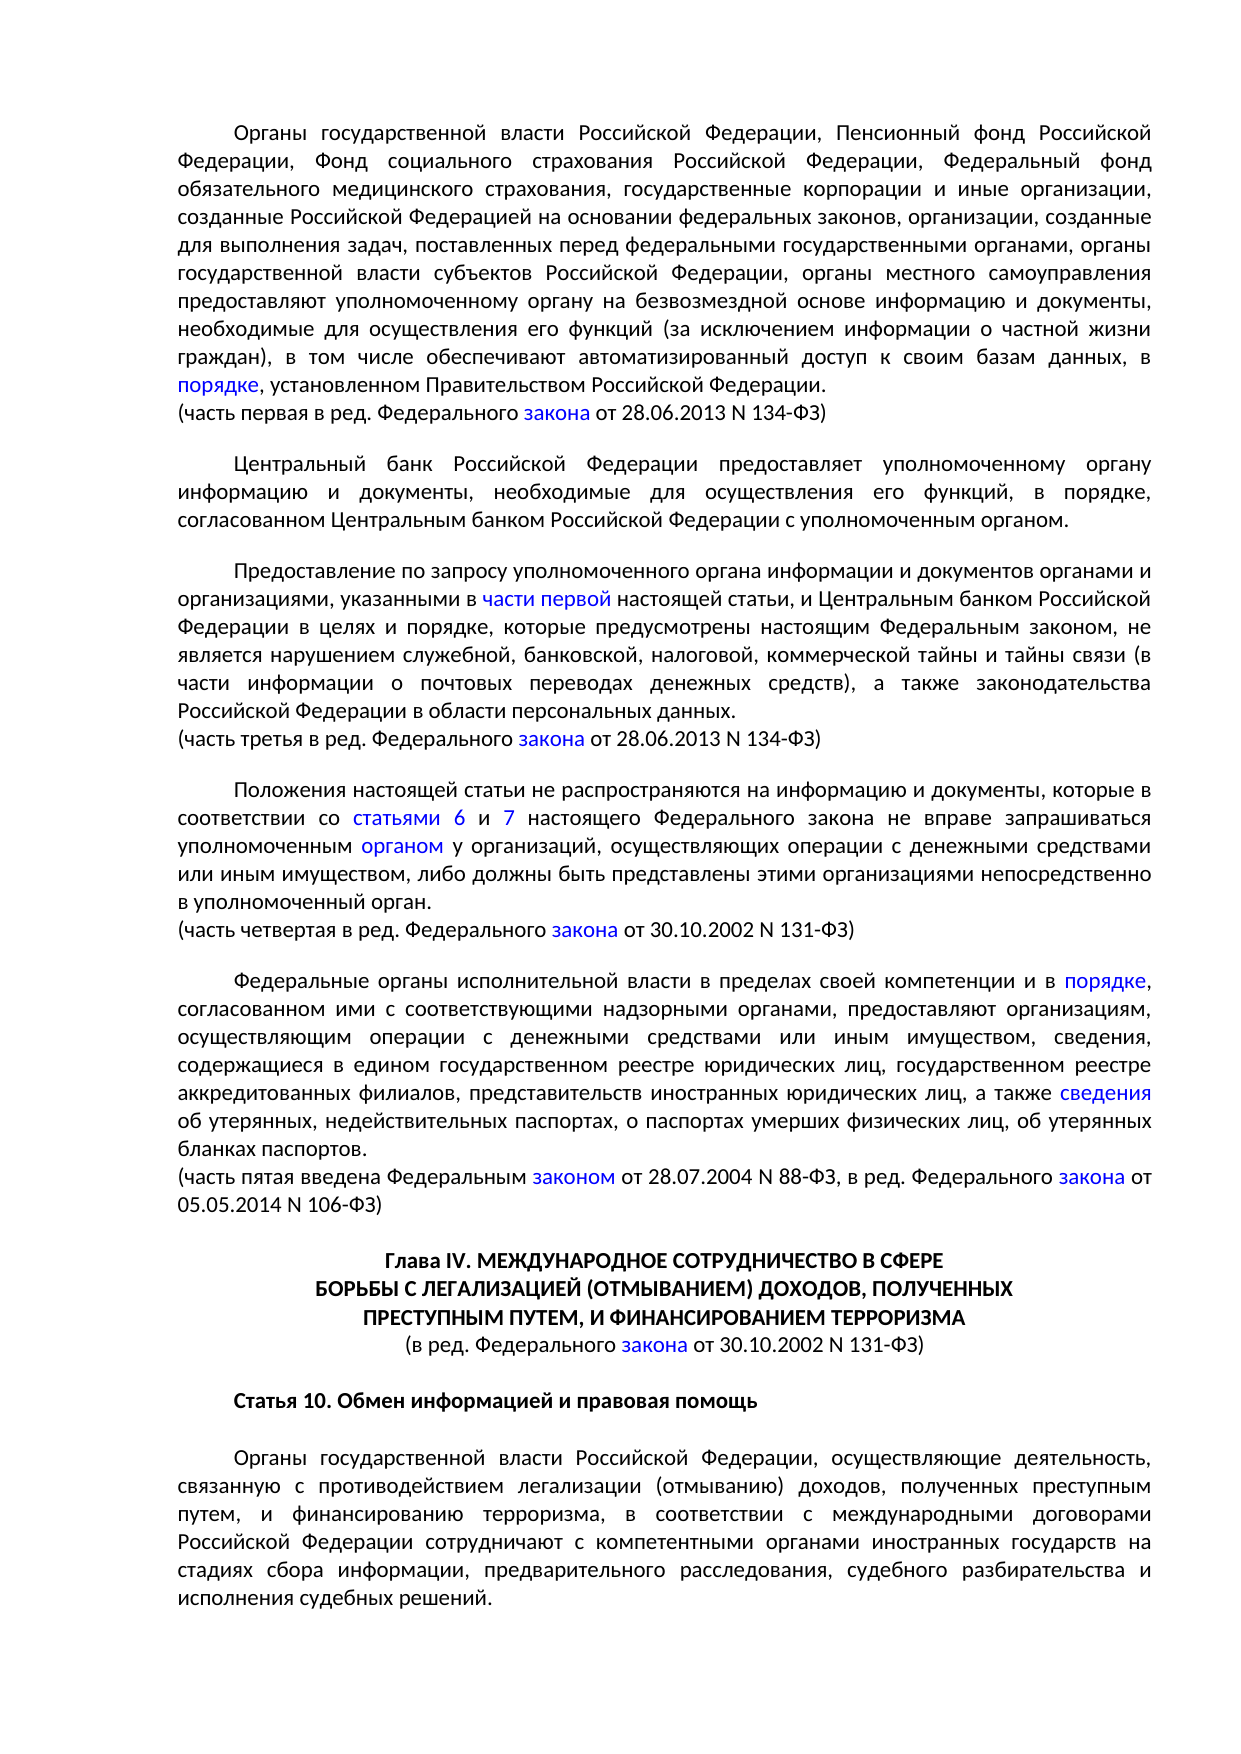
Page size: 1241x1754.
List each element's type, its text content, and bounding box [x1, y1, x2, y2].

title Статья 10. Обмен информацией и правовая помощь [177, 1387, 1152, 1415]
text Центральный банк Российской Федерации предоставляет уполномоченному органу информацию и документы, необходимые для осуществления его функций, в порядке, согласованном Центральным банком Российской Федерации с уполномоченным органом. [177, 449, 1152, 533]
text Положения настоящей статьи не распространяются на информацию и документы, которые в соответствии со статьями 6 и 7 настоящего Федерального закона не вправе запрашиваться уполномоченным органом у организаций, осуществляющих операции с денежными средствами или иным имуществом, либо должны быть представлены этими организациями непосредственно в уполномоченный орган. [177, 775, 1152, 915]
text (в ред. Федерального закона от 30.10.2002 N 131-ФЗ) [177, 1331, 1152, 1359]
title Глава IV. МЕЖДУНАРОДНОЕ СОТРУДНИЧЕСТВО В СФЕРЕ [177, 1247, 1152, 1274]
text Предоставление по запросу уполномоченного органа информации и документов органами и организациями, указанными в части первой настоящей статьи, и Центральным банком Российской Федерации в целях и порядке, которые предусмотрены настоящим Федеральным законом, не является нарушением служебной, банковской, налоговой, коммерческой тайны и тайны связи (в части информации о почтовых переводах денежных средств), а также законодательства Российской Федерации в области персональных данных. [177, 556, 1152, 724]
title БОРЬБЫ С ЛЕГАЛИЗАЦИЕЙ (ОТМЫВАНИЕМ) ДОХОДОВ, ПОЛУЧЕННЫХ [177, 1274, 1152, 1303]
text (часть первая в ред. Федерального закона от 28.06.2013 N 134-ФЗ) [177, 398, 1152, 426]
text Органы государственной власти Российской Федерации, Пенсионный фонд Российской Федерации, Фонд социального страхования Российской Федерации, Федеральный фонд обязательного медицинского страхования, государственные корпорации и иные организации, созданные Российской Федерацией на основании федеральных законов, организации, созданные для выполнения задач, поставленных перед федеральными государственными органами, органы государственной власти субъектов Российской Федерации, органы местного самоуправления предоставляют уполномоченному органу на безвозмездной основе информацию и документы, необходимые для осуществления его функций (за исключением информации о частной жизни граждан), в том числе обеспечивают автоматизированный доступ к своим базам данных, в порядке, установленном Правительством Российской Федерации. [177, 118, 1152, 398]
title ПРЕСТУПНЫМ ПУТЕМ, И ФИНАНСИРОВАНИЕМ ТЕРРОРИЗМА [177, 1303, 1152, 1331]
text Федеральные органы исполнительной власти в пределах своей компетенции и в порядке, согласованном ими с соответствующими надзорными органами, предоставляют организациям, осуществляющим операции с денежными средствами или иным имуществом, сведения, содержащиеся в едином государственном реестре юридических лиц, государственном реестре аккредитованных филиалов, представительств иностранных юридических лиц, а также сведения об утерянных, недействительных паспортах, о паспортах умерших физических лиц, об утерянных бланках паспортов. [177, 966, 1152, 1162]
text Органы государственной власти Российской Федерации, осуществляющие деятельность, связанную с противодействием легализации (отмыванию) доходов, полученных преступным путем, и финансированию терроризма, в соответствии с международными договорами Российской Федерации сотрудничают с компетентными органами иностранных государств на стадиях сбора информации, предварительного расследования, судебного разбирательства и исполнения судебных решений. [177, 1443, 1152, 1611]
text (часть третья в ред. Федерального закона от 28.06.2013 N 134-ФЗ) [177, 724, 1152, 752]
text (часть четвертая в ред. Федерального закона от 30.10.2002 N 131-ФЗ) [177, 915, 1152, 943]
text (часть пятая введена Федеральным законом от 28.07.2004 N 88-ФЗ, в ред. Федерального закона от 05.05.2014 N 106-ФЗ) [177, 1162, 1152, 1218]
